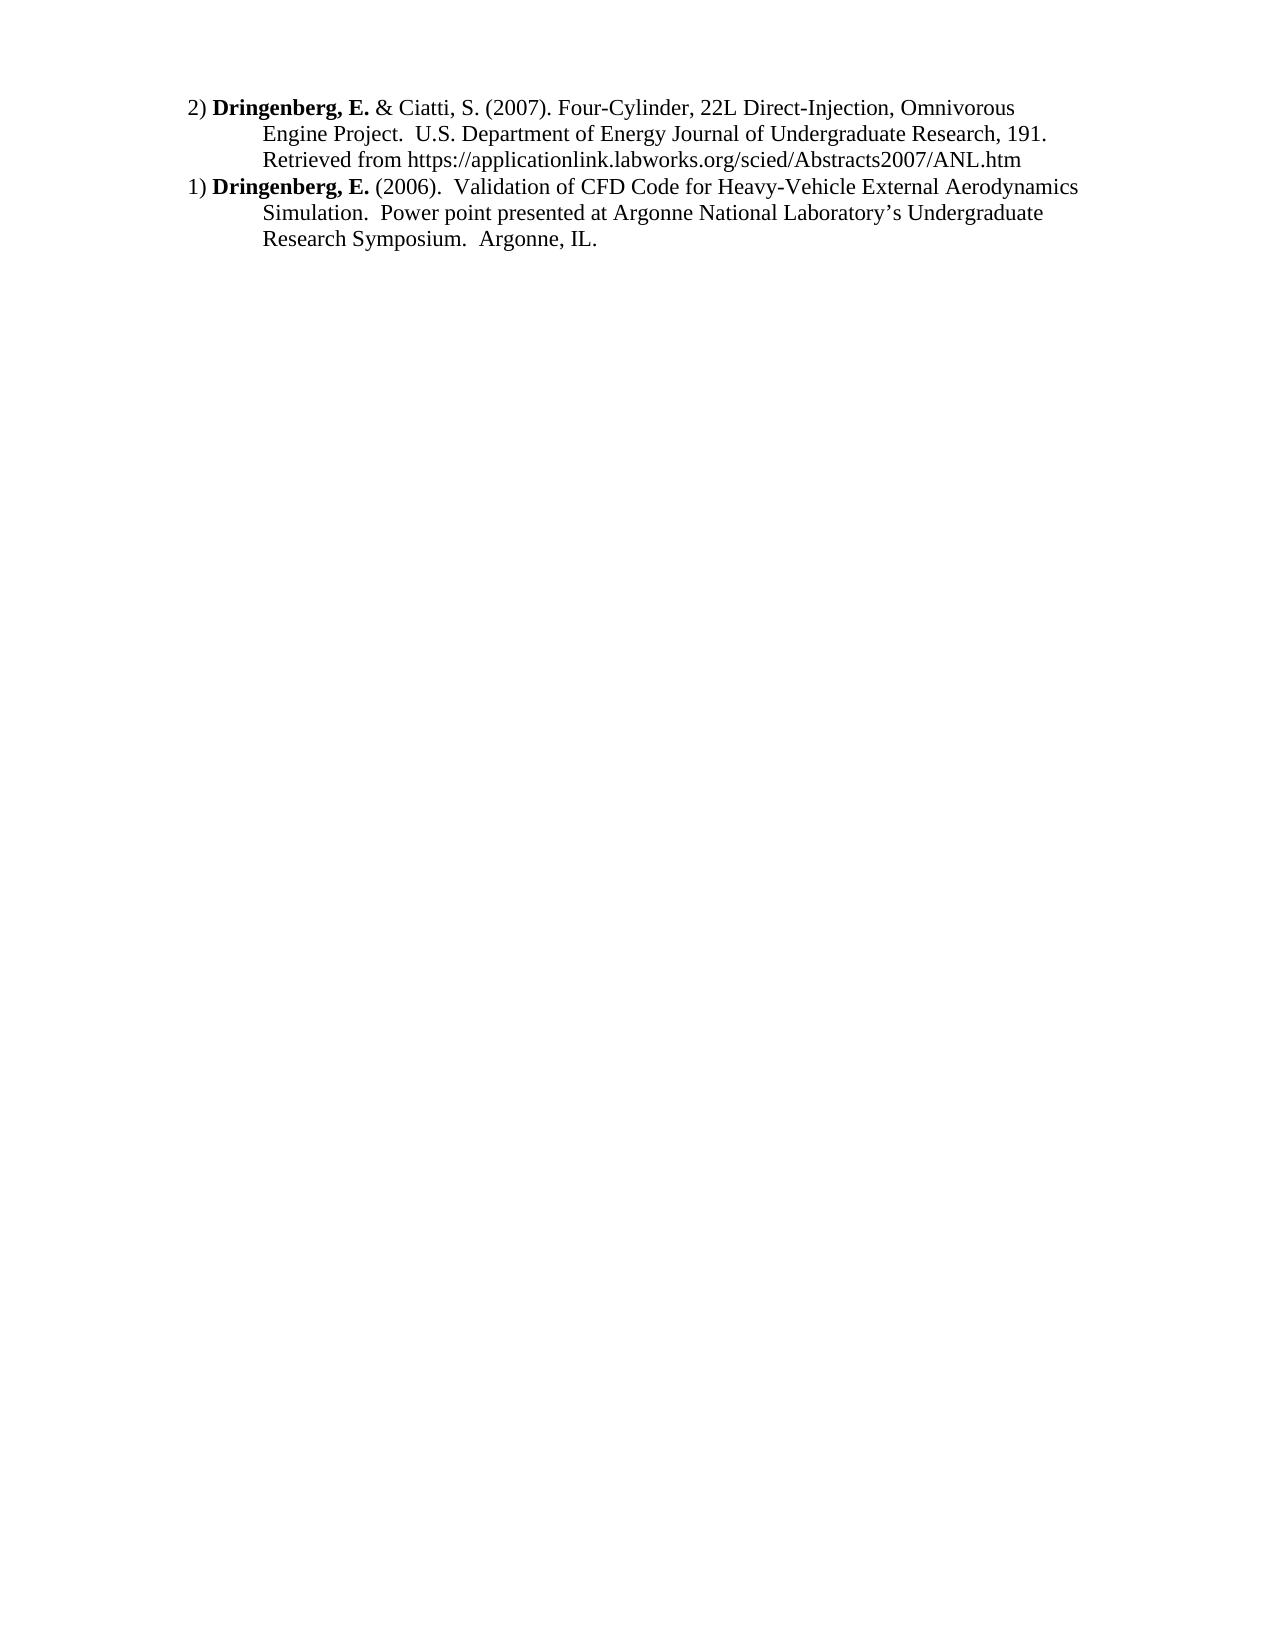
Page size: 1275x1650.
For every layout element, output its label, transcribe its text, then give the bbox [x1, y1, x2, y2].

text 2) Dringenberg, E. & Ciatti, S. (2007). Four-Cylinder, 22L Direct-Injection, Omnivorous Engine Project. U.S. Department of Energy Journal of Undergraduate Research, 191. Retrieved from https://applicationlink.labworks.org/scied/Abstracts2007/ANL.htm [187, 94, 1084, 173]
text 1) Dringenberg, E. (2006). Validation of CFD Code for Heavy-Vehicle External Aerodynamics Simulation. Power point presented at Argonne National Laboratory’s Undergraduate Research Symposium. Argonne, IL. [187, 173, 1084, 252]
